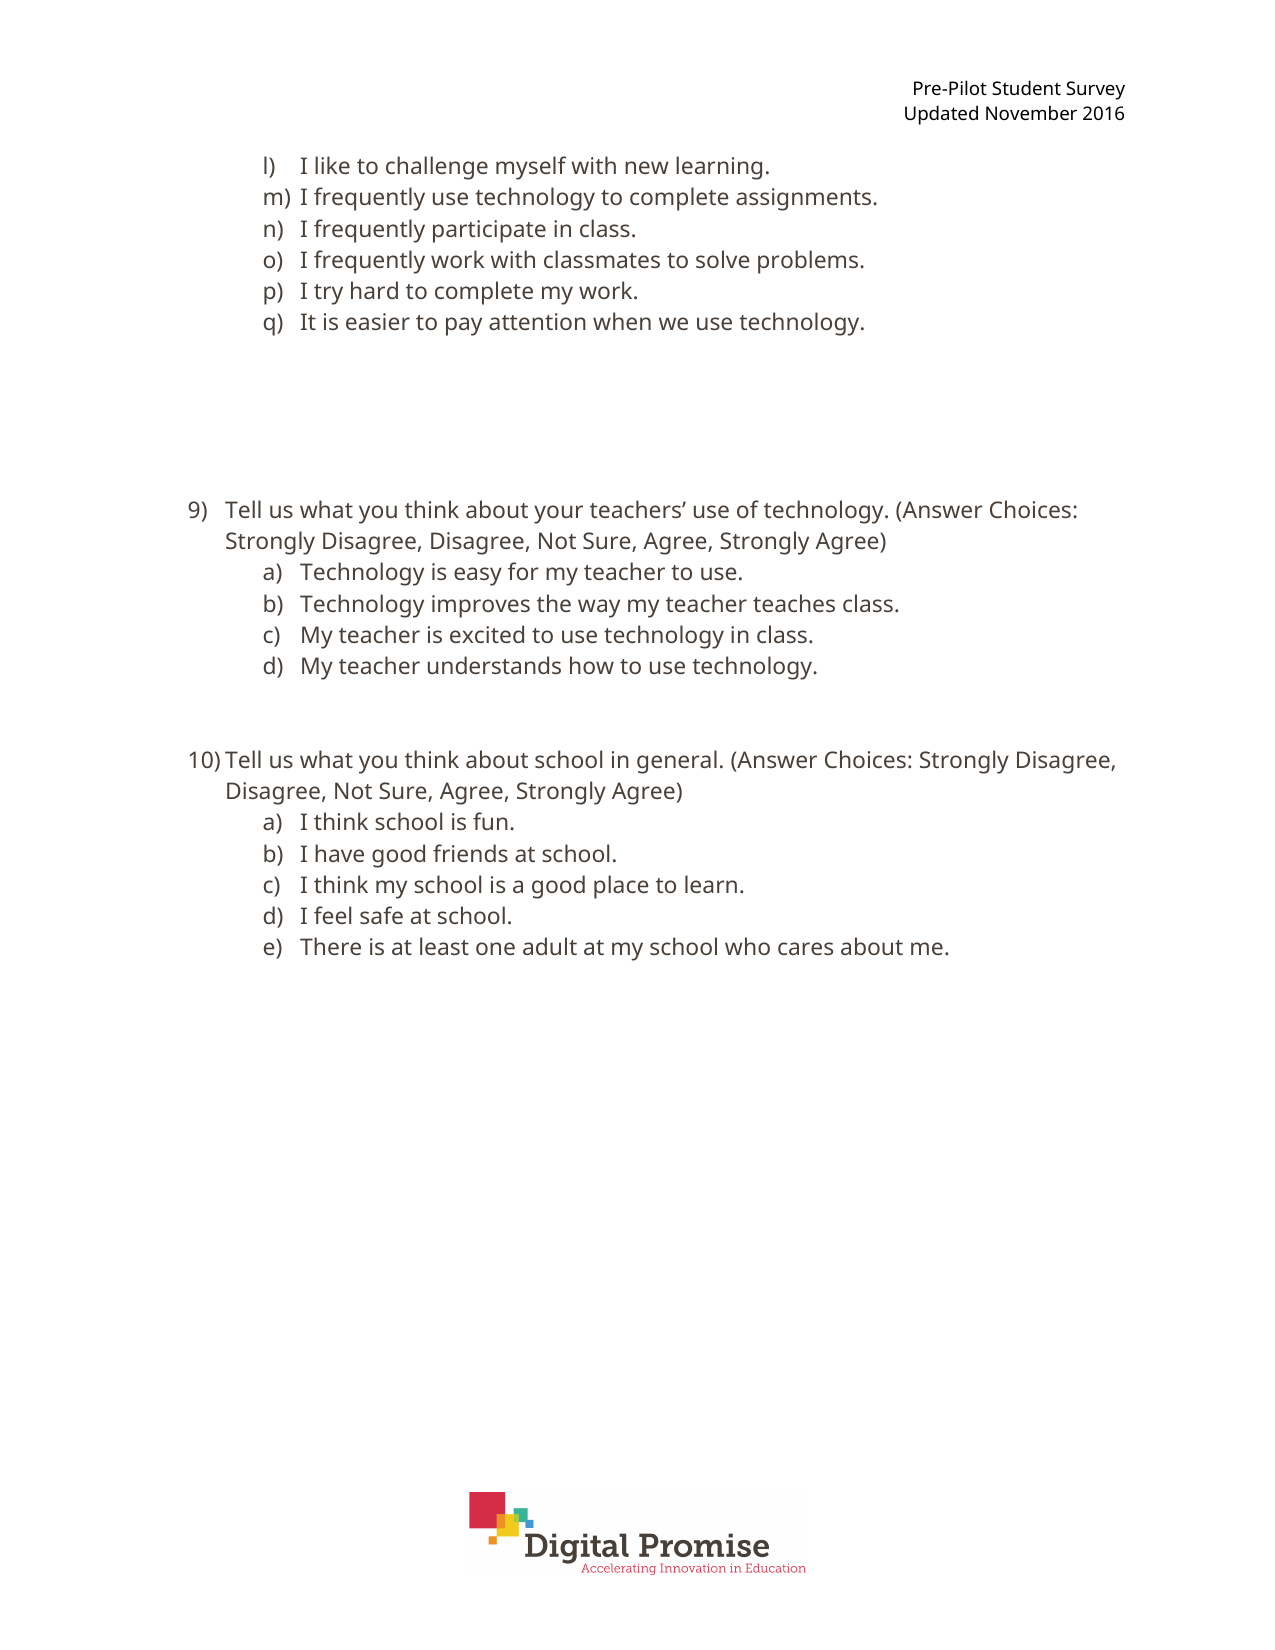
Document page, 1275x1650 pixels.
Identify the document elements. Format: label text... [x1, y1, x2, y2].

list I think my school is a good place to learn. [262, 869, 1125, 900]
list It is easier to pay attention when we use technology. [262, 306, 1125, 337]
list Tell us what you think about school in general. (Answer Choices: Strongly Disagree, Disagree, Not Sure, Agree, Strongly Agree) [187, 744, 1125, 806]
list My teacher is excited to use technology in class. [262, 619, 1125, 650]
list Technology improves the way my teacher teaches class. [262, 587, 1125, 619]
list I think school is fun. [262, 806, 1125, 837]
list There is at least one adult at my school who cares about me. [262, 931, 1125, 962]
picture [469, 1492, 806, 1575]
list My teacher understands how to use technology. [262, 650, 1125, 681]
list I like to challenge myself with new learning. [262, 150, 1125, 181]
list I frequently use technology to complete assignments. [262, 181, 1125, 212]
list I have good friends at school. [262, 837, 1125, 869]
list I try hard to complete my work. [262, 275, 1125, 306]
list I frequently participate in class. [262, 212, 1125, 244]
list I frequently work with classmates to solve problems. [262, 244, 1125, 275]
list Technology is easy for my teacher to use. [262, 556, 1125, 587]
list I feel safe at school. [262, 900, 1125, 931]
list Tell us what you think about your teachers’ use of technology. (Answer Choices: Strongly Disagree, Disagree, Not Sure, Agree, Strongly Agree) [187, 494, 1125, 556]
